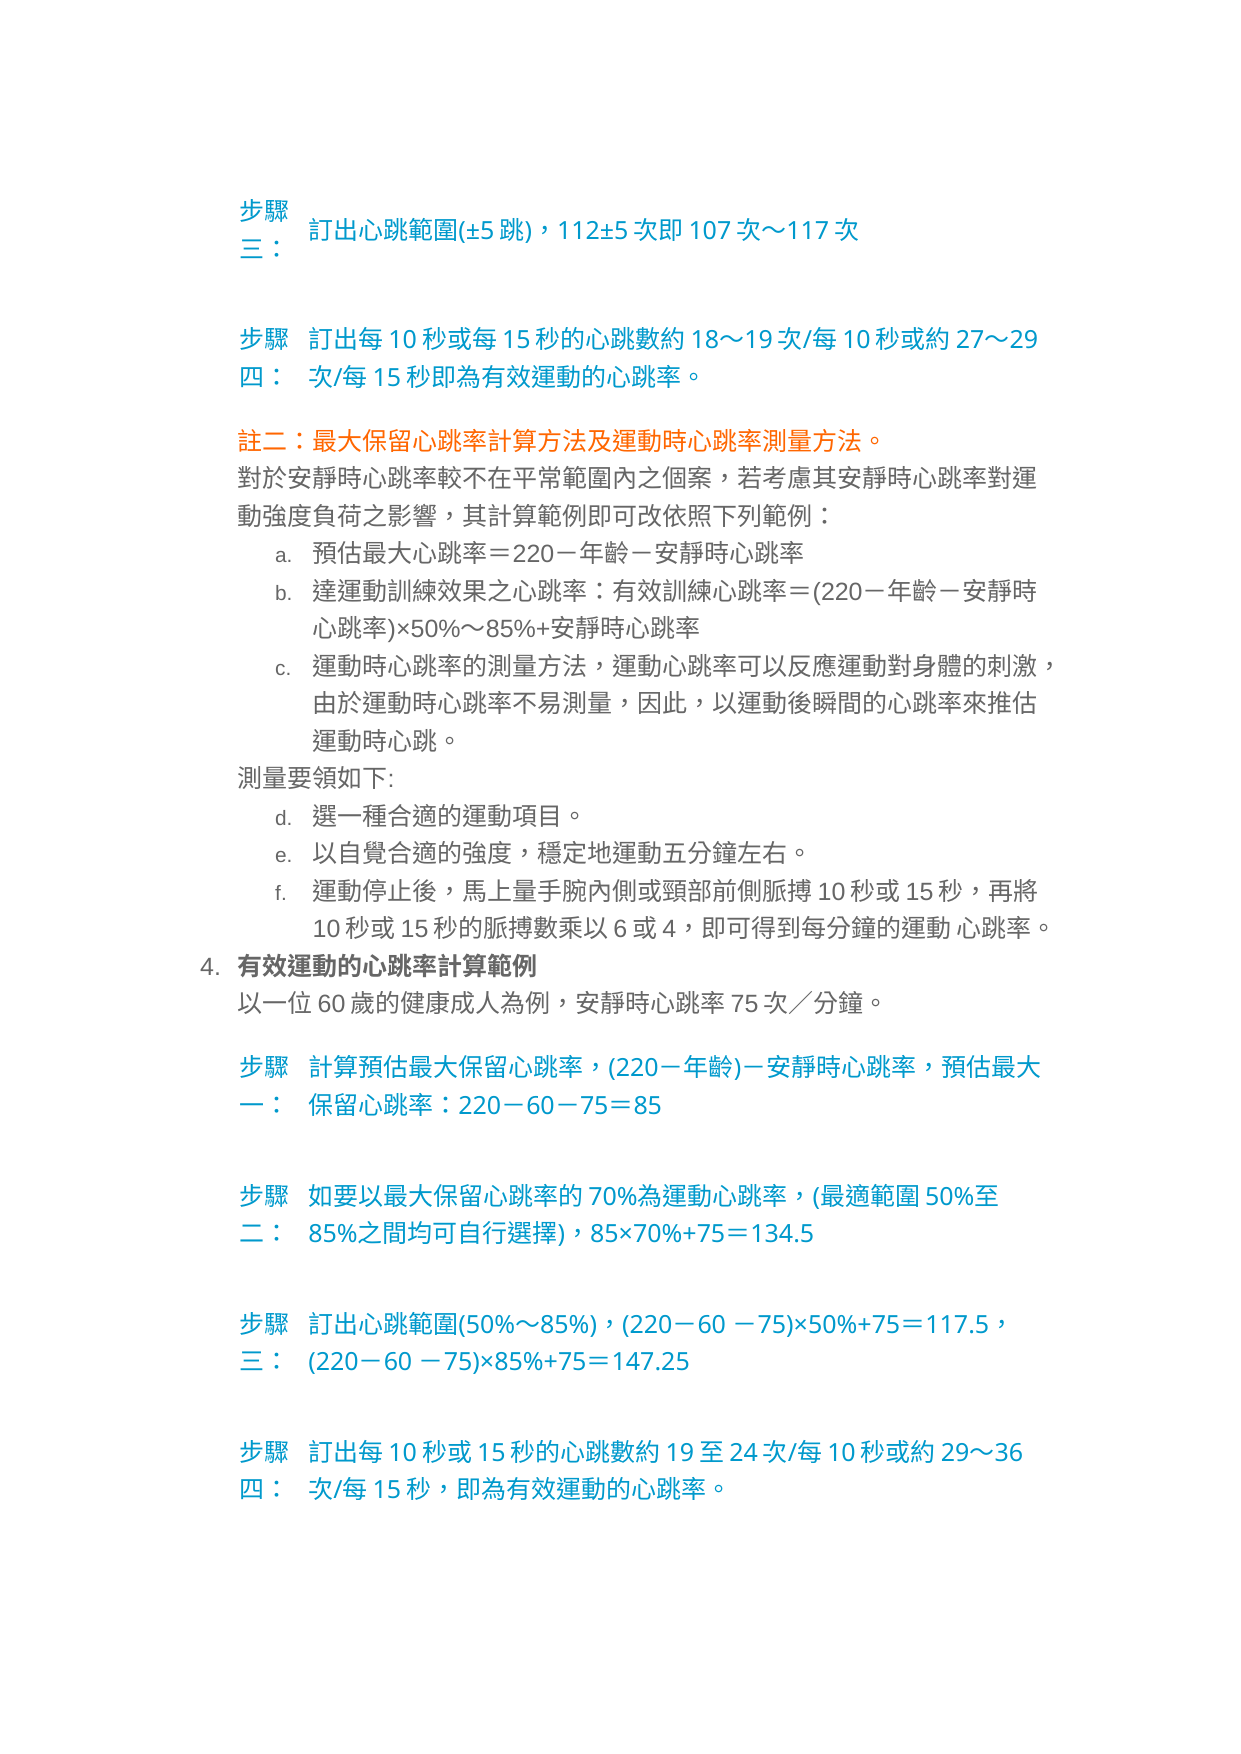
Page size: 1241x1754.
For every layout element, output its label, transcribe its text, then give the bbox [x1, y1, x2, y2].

list 運動時心跳率的測量方法，運動心跳率可以反應運動對身體的刺激，由於運動時心跳率不易測量，因此，以運動後瞬間的心跳率來推估運動時心跳。 [275, 646, 1053, 758]
text 測量要領如下: [237, 758, 1053, 796]
table_cell 訂出心跳範圍(±5跳)，112±5次即107次～117次 [307, 165, 1053, 293]
table_header 步驟一： [238, 1021, 307, 1149]
text 註二：最大保留心跳率計算方法及運動時心跳率測量方法。 [237, 421, 1053, 458]
table_cell 步驟三： [238, 1277, 307, 1405]
text 對於安靜時心跳率較不在平常範圍內之個案，若考慮其安靜時心跳率對運動強度負荷之影響，其計算範例即可改依照下列範例： [237, 458, 1053, 533]
table_cell 步驟四： [238, 293, 307, 421]
text 以一位60歲的健康成人為例，安靜時心跳率75次／分鐘。 [237, 983, 1053, 1021]
table_header 計算預估最大保留心跳率，(220－年齡)－安靜時心跳率，預估最大保留心跳率：220－60－75＝85 [307, 1021, 1053, 1149]
table_cell 訂出心跳範圍(50%～85%)，(220－60 －75)×50%+75＝117.5，(220－60 －75)×85%+75＝147.25 [307, 1277, 1053, 1405]
list 選一種合適的運動項目。 [275, 796, 1053, 833]
table_cell 如要以最大保留心跳率的70%為運動心跳率，(最適範圍50%至85%之間均可自行選擇)，85×70%+75＝134.5 [307, 1149, 1053, 1277]
list 預估最大心跳率＝220－年齡－安靜時心跳率 [275, 533, 1053, 571]
list 達運動訓練效果之心跳率：有效訓練心跳率＝(220－年齡－安靜時心跳率)×50%～85%+安靜時心跳率 [275, 571, 1053, 646]
table_cell 步驟四： [238, 1405, 307, 1533]
table_cell 步驟二： [238, 1149, 307, 1277]
list 運動停止後，馬上量手腕內側或頸部前側脈搏10秒或15秒，再將10秒或15秒的脈搏數乘以6或4，即可得到每分鐘的運動 心跳率。 [275, 871, 1053, 946]
list 以自覺合適的強度，穩定地運動五分鐘左右。 [275, 833, 1053, 871]
table_cell 訂出每10秒或每15秒的心跳數約18～19次/每10秒或約27～29次/每15秒即為有效運動的心跳率。 [307, 293, 1053, 421]
list 有效運動的心跳率計算範例 [200, 946, 1053, 983]
table_cell 步驟三： [238, 165, 307, 293]
table_cell 訂出每10秒或15秒的心跳數約19至24次/每10秒或約29～36次/每15秒，即為有效運動的心跳率。 [307, 1405, 1053, 1533]
